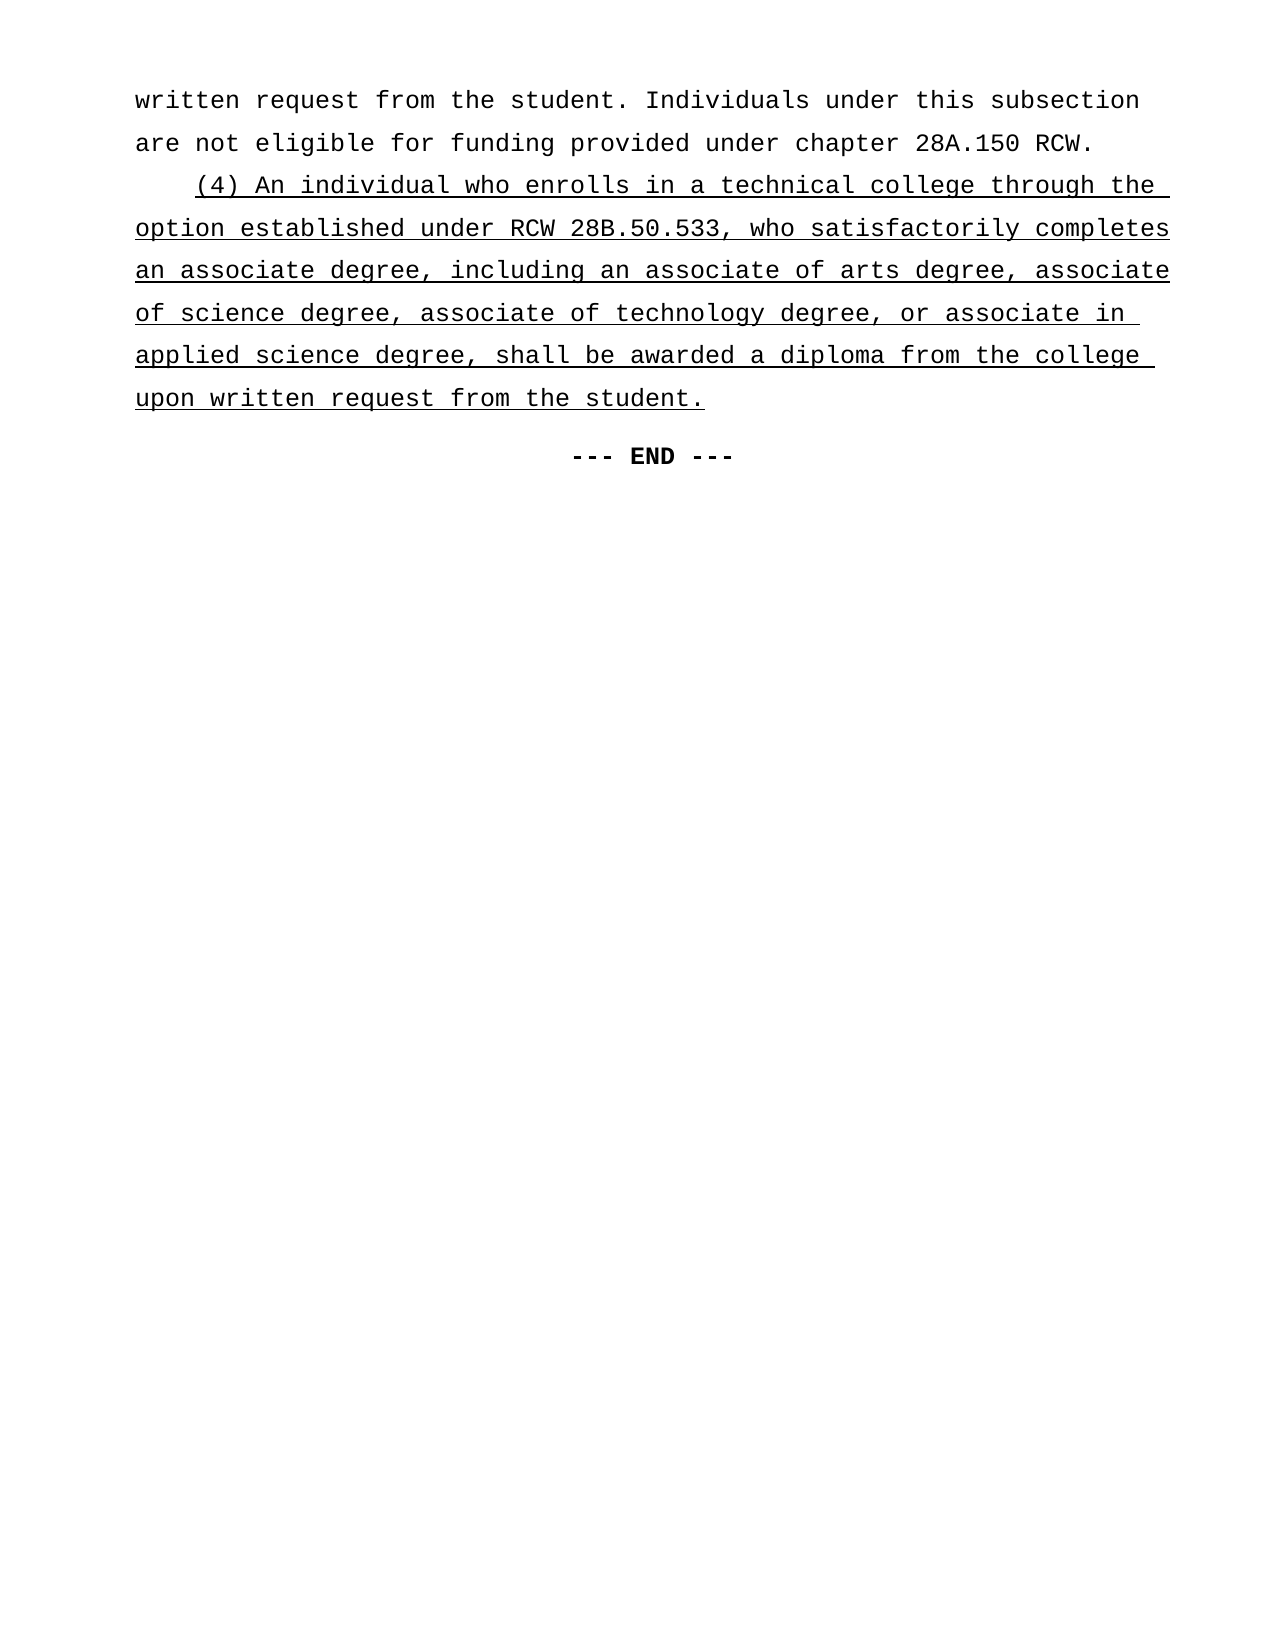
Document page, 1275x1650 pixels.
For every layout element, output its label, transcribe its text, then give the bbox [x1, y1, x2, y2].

text (4) An individual who enrolls in a technical college through the option established under RCW 28B.50.533, who satisfactorily completes an associate degree, including an associate of arts degree, associate of science degree, associate of technology degree, or associate in applied science degree, shall be awarded a diploma from the college upon written request from the student. [135, 160, 1170, 239]
text (4) An individual who enrolls in a technical college through the option established under RCW 28B.50.533, who satisfactorily completes an associate degree, including an associate of arts degree, associate of science degree, associate of technology degree, or associate in applied science degree, shall be awarded a diploma from the college upon written request from the student. [135, 283, 1170, 415]
text --- END --- [135, 443, 1170, 472]
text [135, 75, 1170, 160]
text (4) An individual who enrolls in a technical college through the option established under RCW 28B.50.533, who satisfactorily completes an associate degree, including an associate of arts degree, associate of science degree, associate of technology degree, or associate in applied science degree, shall be awarded a diploma from the college upon written request from the student. [135, 240, 1170, 281]
